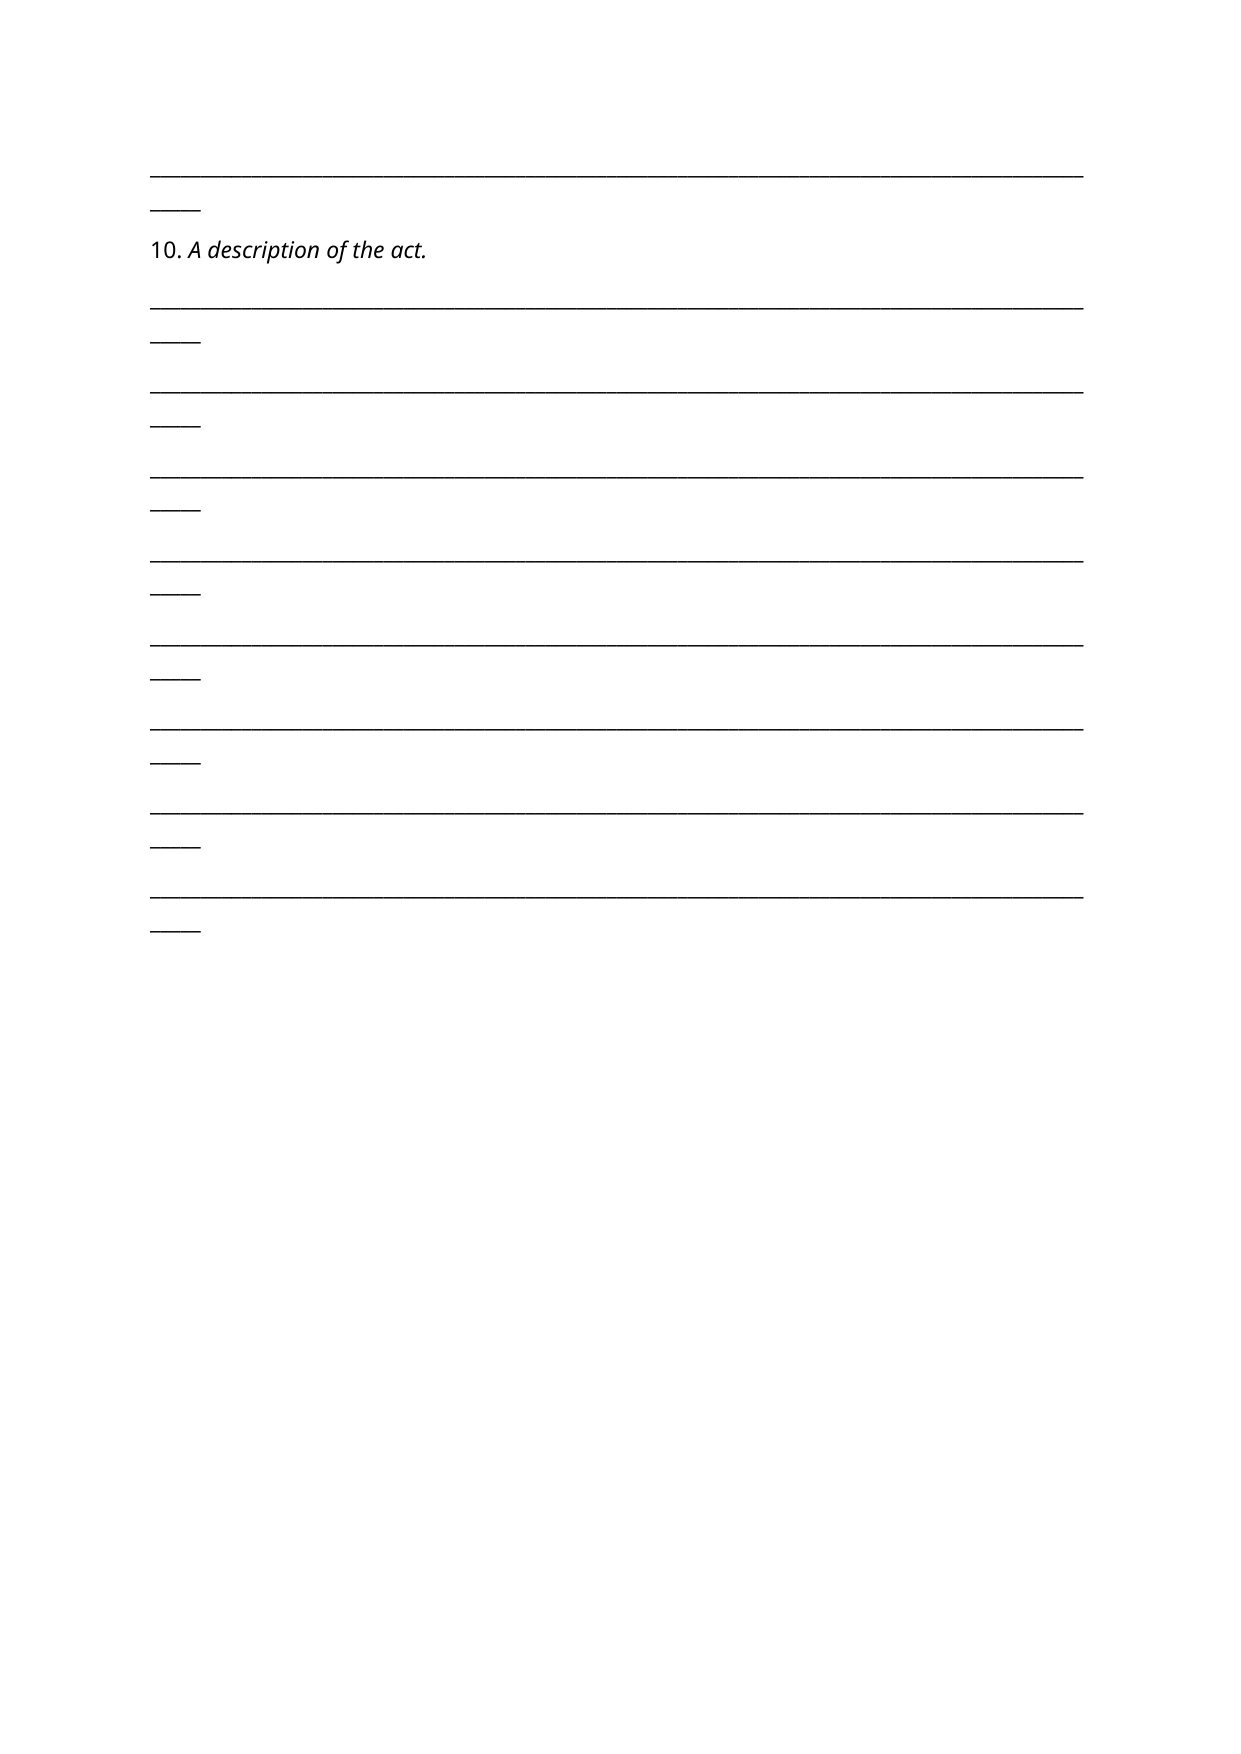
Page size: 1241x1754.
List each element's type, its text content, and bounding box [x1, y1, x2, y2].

text _________________________________________________________________________________________________ [150, 534, 1090, 599]
text _________________________________________________________________________________________________ [150, 871, 1090, 936]
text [150, 282, 1090, 347]
text 10. A description of the act. [150, 234, 1090, 265]
text _________________________________________________________________________________________________ [150, 450, 1090, 515]
text _________________________________________________________________________________________________ [150, 703, 1090, 768]
text _________________________________________________________________________________________________ [150, 619, 1090, 684]
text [150, 150, 1090, 215]
text _________________________________________________________________________________________________ [150, 787, 1090, 852]
text _________________________________________________________________________________________________ [150, 366, 1090, 431]
